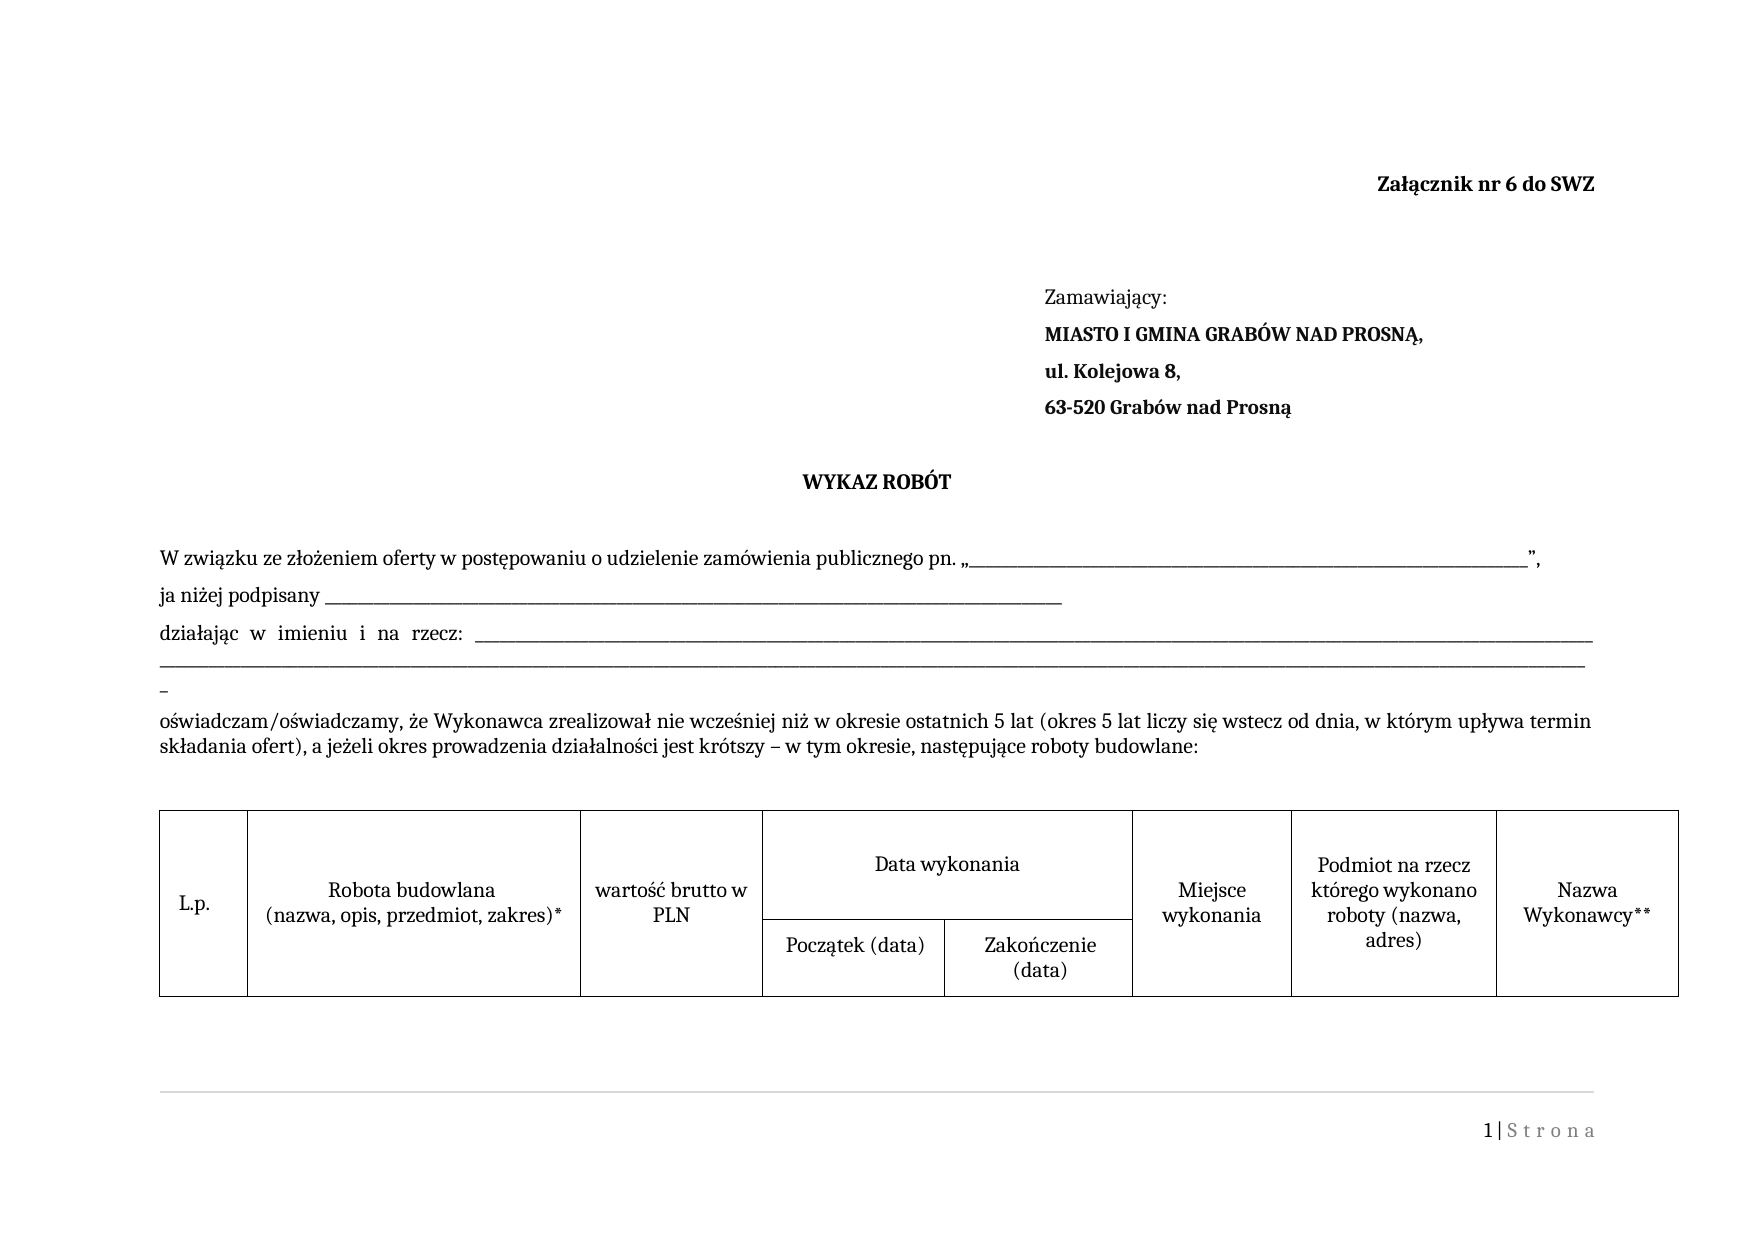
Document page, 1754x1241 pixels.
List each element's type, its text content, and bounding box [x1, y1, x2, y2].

text oświadczam/oświadczamy, że Wykonawca zrealizował nie wcześniej niż w okresie ostatnich 5 lat (okres 5 lat liczy się wstecz od dnia, w którym upływa termin składania ofert), a jeżeli okres prowadzenia działalności jest krótszy – w tym okresie, następujące roboty budowlane: [159, 709, 1594, 759]
table_header Miejsce wykonania [1133, 811, 1291, 996]
table_header Nazwa Wykonawcy** [1497, 811, 1678, 996]
table_header L.p. [160, 811, 247, 996]
table_header Robota budowlana (nazwa, opis, przedmiot, zakres)* [248, 811, 580, 996]
text MIASTO I GMINA GRABÓW NAD PROSNĄ, [1044, 323, 1594, 347]
table_cell Początek (data) [763, 920, 944, 996]
table_header wartość brutto w PLN [581, 811, 762, 996]
text 63-520 Grabów nad Prosną [1044, 396, 1594, 420]
text ja niżej podpisany ___________________________________________________________________________________________ [159, 583, 1594, 608]
text WYKAZ ROBÓT [159, 470, 1594, 495]
table_header Data wykonania [763, 811, 1132, 918]
table_cell Zakończenie (data) [945, 920, 1132, 996]
text Zamawiający: [971, 285, 1594, 310]
text ul. Kolejowa 8, [1044, 359, 1594, 383]
table_header Podmiot na rzecz którego wykonano roboty (nazwa, adres) [1292, 811, 1496, 996]
text W związku ze złożeniem oferty w postępowaniu o udzielenie zamówienia publicznego pn. „_____________________________________________________________________”, [159, 545, 1594, 571]
text Załącznik nr 6 do SWZ [159, 172, 1594, 197]
text działając w imieniu i na rzecz: __________________________________________________________________________________________________________________________________________ _________________________________________________________________________________________________________________________________________________________________________________ [159, 621, 1594, 696]
